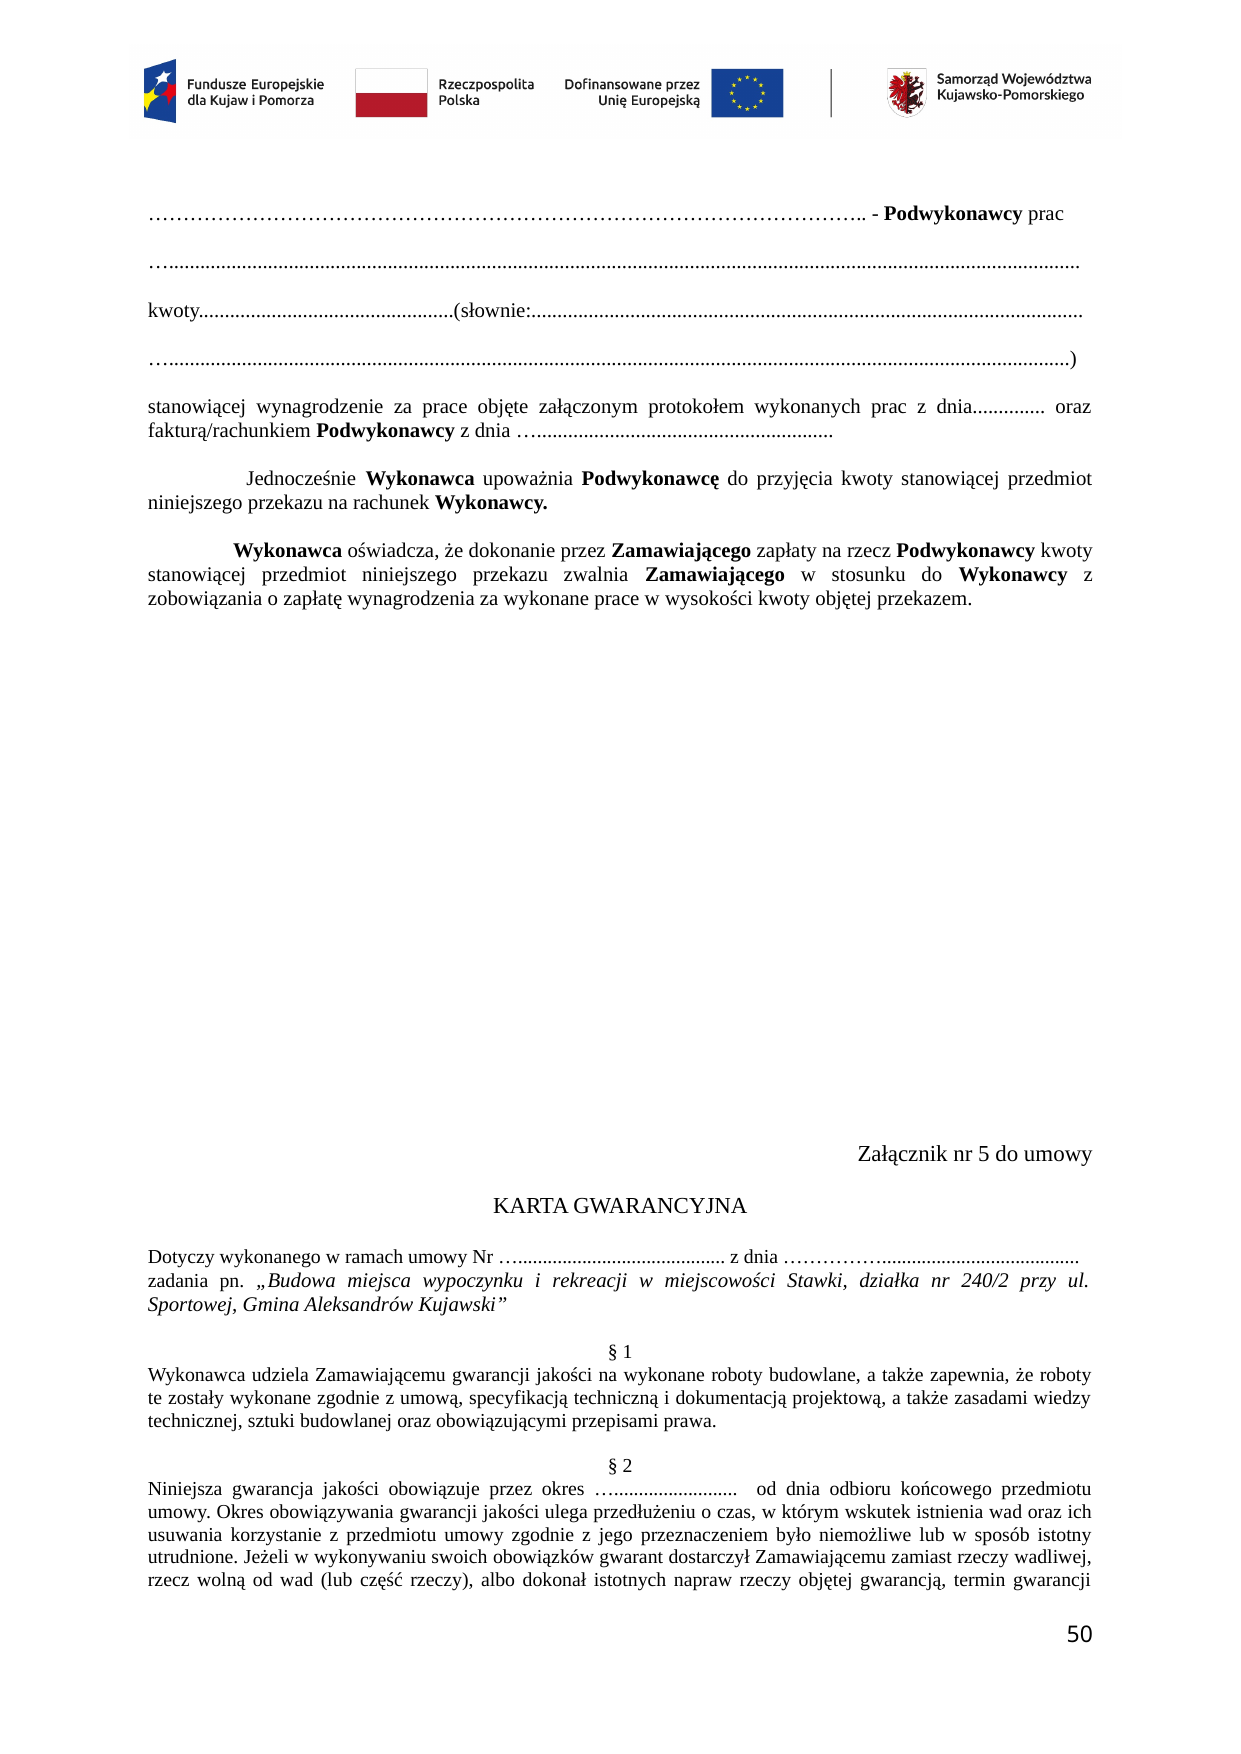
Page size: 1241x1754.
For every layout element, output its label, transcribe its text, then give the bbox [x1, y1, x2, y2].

text Jednocześnie Wykonawca upoważnia Podwykonawcę do przyjęcia kwoty stanowiącej przedmiot niniejszego przekazu na rachunek Wykonawcy. [148, 466, 1093, 514]
text § 2 [148, 1454, 1093, 1477]
text …............................................................................................................................................................................... [148, 249, 1093, 273]
text ….............................................................................................................................................................................) [148, 346, 1093, 370]
text kwoty.................................................(słownie:.......................................................................................................... [148, 298, 1093, 322]
text stanowiącej wynagrodzenie za prace objęte załączonym protokołem wykonanych prac z dnia.............. oraz fakturą/rachunkiem Podwykonawcy z dnia …......................................................... [148, 394, 1093, 442]
text § 1 [148, 1340, 1093, 1363]
text ………………………………………………………………………………………….. - Podwykonawcy prac [148, 201, 1093, 225]
text KARTA GWARANCYJNA [148, 1192, 1093, 1219]
text Załącznik nr 5 do umowy [148, 1140, 1093, 1166]
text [148, 1477, 1093, 1591]
text Dotyczy wykonanego w ramach umowy Nr ….......................................... z dnia ……………........................................ [148, 1245, 1093, 1268]
text zadania pn. „Budowa miejsca wypoczynku i rekreacji w miejscowości Stawki, działka nr 240/2 przy ul. Sportowej, Gmina Aleksandrów Kujawski” [148, 1268, 1093, 1316]
picture [128, 44, 1123, 139]
text Wykonawca udziela Zamawiającemu gwarancji jakości na wykonane roboty budowlane, a także zapewnia, że roboty te zostały wykonane zgodnie z umową, specyfikacją techniczną i dokumentacją projektową, a także zasadami wiedzy technicznej, sztuki budowlanej oraz obowiązującymi przepisami prawa. [148, 1363, 1093, 1431]
text Wykonawca oświadcza, że dokonanie przez Zamawiającego zapłaty na rzecz Podwykonawcy kwoty stanowiącej przedmiot niniejszego przekazu zwalnia Zamawiającego w stosunku do Wykonawcy z zobowiązania o zapłatę wynagrodzenia za wykonane prace w wysokości kwoty objętej przekazem. [148, 538, 1093, 610]
